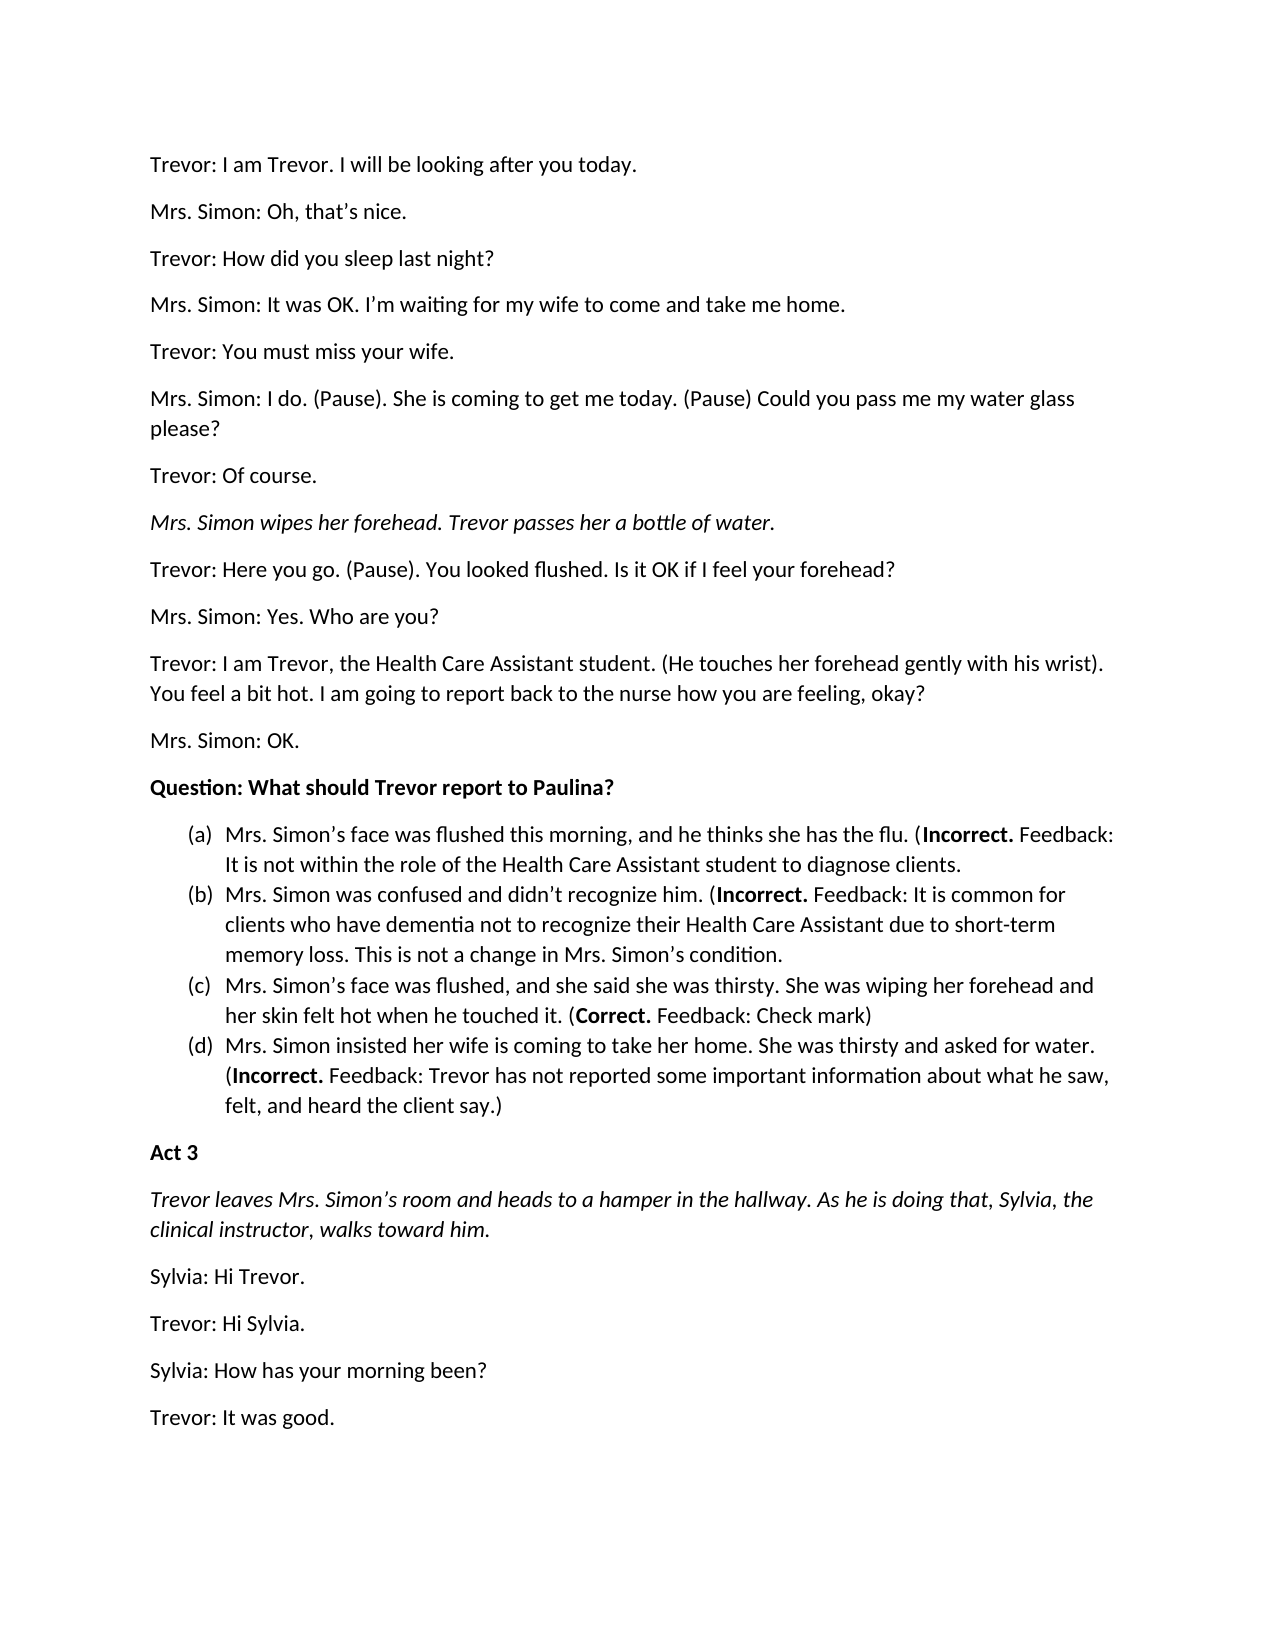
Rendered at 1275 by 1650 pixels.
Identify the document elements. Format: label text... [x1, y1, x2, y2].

text Trevor: Of course. [150, 461, 1125, 489]
text Mrs. Simon wipes her forehead. Trevor passes her a bottle of water. [150, 508, 1125, 536]
text Trevor: It was good. [150, 1403, 1125, 1431]
text Act 3 [150, 1138, 1125, 1167]
list Mrs. Simon’s face was flushed this morning, and he thinks she has the flu. (Incorrect. Feedback: It is not within the role of the Health Care Assistant student to diagnose clients. [187, 820, 1125, 878]
list Mrs. Simon insisted her wife is coming to take her home. She was thirsty and asked for water. (Incorrect. Feedback: Trevor has not reported some important information about what he saw, felt, and heard the client say.) [187, 1031, 1125, 1120]
text Mrs. Simon: Oh, that’s nice. [150, 197, 1125, 225]
list Mrs. Simon’s face was flushed, and she said she was thirsty. She was wiping her forehead and her skin felt hot when he touched it. (Correct. Feedback: Check mark) [187, 971, 1125, 1029]
text Trevor: How did you sleep last night? [150, 244, 1125, 272]
text Trevor: I am Trevor, the Health Care Assistant student. (He touches her forehead gently with his wrist). You feel a bit hot. I am going to report back to the nurse how you are feeling, okay? [150, 649, 1125, 707]
text Question: What should Trevor report to Paulina? [150, 773, 1125, 801]
text Mrs. Simon: I do. (Pause). She is coming to get me today. (Pause) Could you pass me my water glass please? [150, 384, 1125, 443]
list Mrs. Simon was confused and didn’t recognize him. (Incorrect. Feedback: It is common for clients who have dementia not to recognize their Health Care Assistant due to short-term memory loss. This is not a change in Mrs. Simon’s condition. [187, 880, 1125, 969]
text Trevor: Hi Sylvia. [150, 1309, 1125, 1337]
text Trevor leaves Mrs. Simon’s room and heads to a hamper in the hallway. As he is doing that, Sylvia, the clinical instructor, walks toward him. [150, 1185, 1125, 1244]
text Trevor: I am Trevor. I will be looking after you today. [150, 150, 1125, 178]
text Sylvia: Hi Trevor. [150, 1262, 1125, 1291]
text Mrs. Simon: OK. [150, 726, 1125, 754]
text Mrs. Simon: Yes. Who are you? [150, 602, 1125, 630]
text Trevor: Here you go. (Pause). You looked flushed. Is it OK if I feel your forehead? [150, 555, 1125, 583]
text Trevor: You must miss your wife. [150, 337, 1125, 366]
text Mrs. Simon: It was OK. I’m waiting for my wife to come and take me home. [150, 291, 1125, 319]
text Sylvia: How has your morning been? [150, 1356, 1125, 1384]
